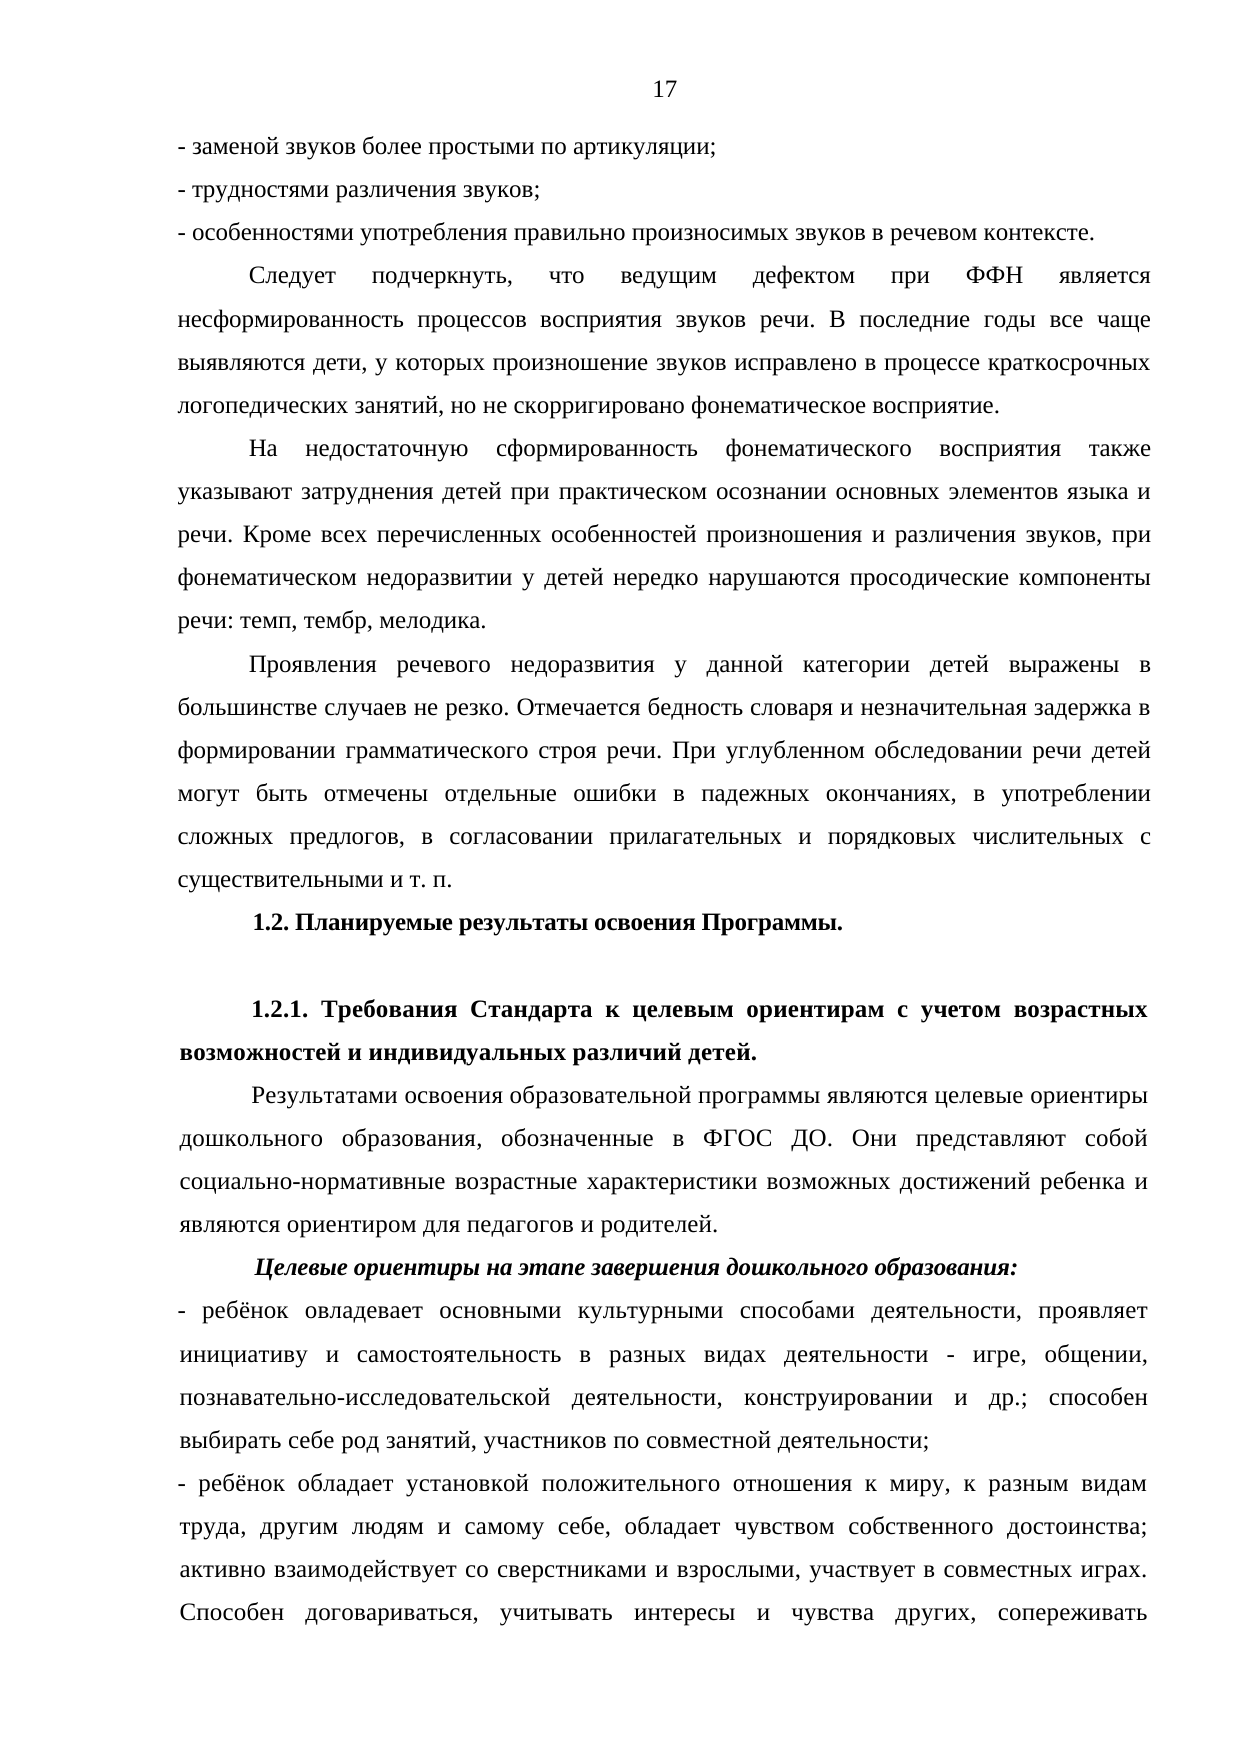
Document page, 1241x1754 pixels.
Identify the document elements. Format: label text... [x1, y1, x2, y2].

text 1.2. Планируемые результаты освоения Программы. [252, 907, 1152, 936]
text - особенностями употребления правильно произносимых звуков в речевом контексте. [177, 217, 1152, 246]
text - заменой звуков более простыми по артикуляции; [177, 131, 1152, 160]
text 1.2.1. Требования Стандарта к целевым ориентирам с учетом возрастных возможностей и индивидуальных различий детей. [179, 994, 1149, 1066]
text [177, 1468, 1149, 1626]
text - ребёнок овладевает основными культурными способами деятельности, проявляет инициативу и самостоятельность в разных видах деятельности - игре, общении, познавательно-исследовательской деятельности, конструировании и др.; способен выбирать себе род занятий, участников по совместной деятельности; [177, 1296, 1149, 1454]
text Следует подчеркнуть, что ведущим дефектом при ФФН является несформированность процессов восприятия звуков речи. В последние годы все чаще выявляются дети, у которых произношение звуков исправлено в процессе краткосрочных логопедических занятий, но не скорригировано фонематическое восприятие. [177, 261, 1152, 419]
text - трудностями различения звуков; [177, 174, 1152, 203]
text Проявления речевого недоразвития у данной категории детей выражены в большинстве случаев не резко. Отмечается бедность словаря и незначительная задержка в формировании грамматического строя речи. При углубленном обследовании речи детей могут быть отмечены отдельные ошибки в падежных окончаниях, в употреблении сложных предлогов, в согласовании прилагательных и порядковых числительных с существительными и т. п. [177, 649, 1152, 893]
text Результатами освоения образовательной программы являются целевые ориентиры дошкольного образования, обозначенные в ФГОС ДО. Они представляют собой социально-нормативные возрастные характеристики возможных достижений ребенка и являются ориентиром для педагогов и родителей. [179, 1080, 1149, 1238]
text На недостаточную сформированность фонематического восприятия также указывают затруднения детей при практическом осознании основных элементов языка и речи. Кроме всех перечисленных особенностей произношения и различения звуков, при фонематическом недоразвитии у детей нередко нарушаются просодические компоненты речи: темп, тембр, мелодика. [177, 433, 1152, 634]
text Целевые ориентиры на этапе завершения дошкольного образования: [179, 1252, 1152, 1281]
